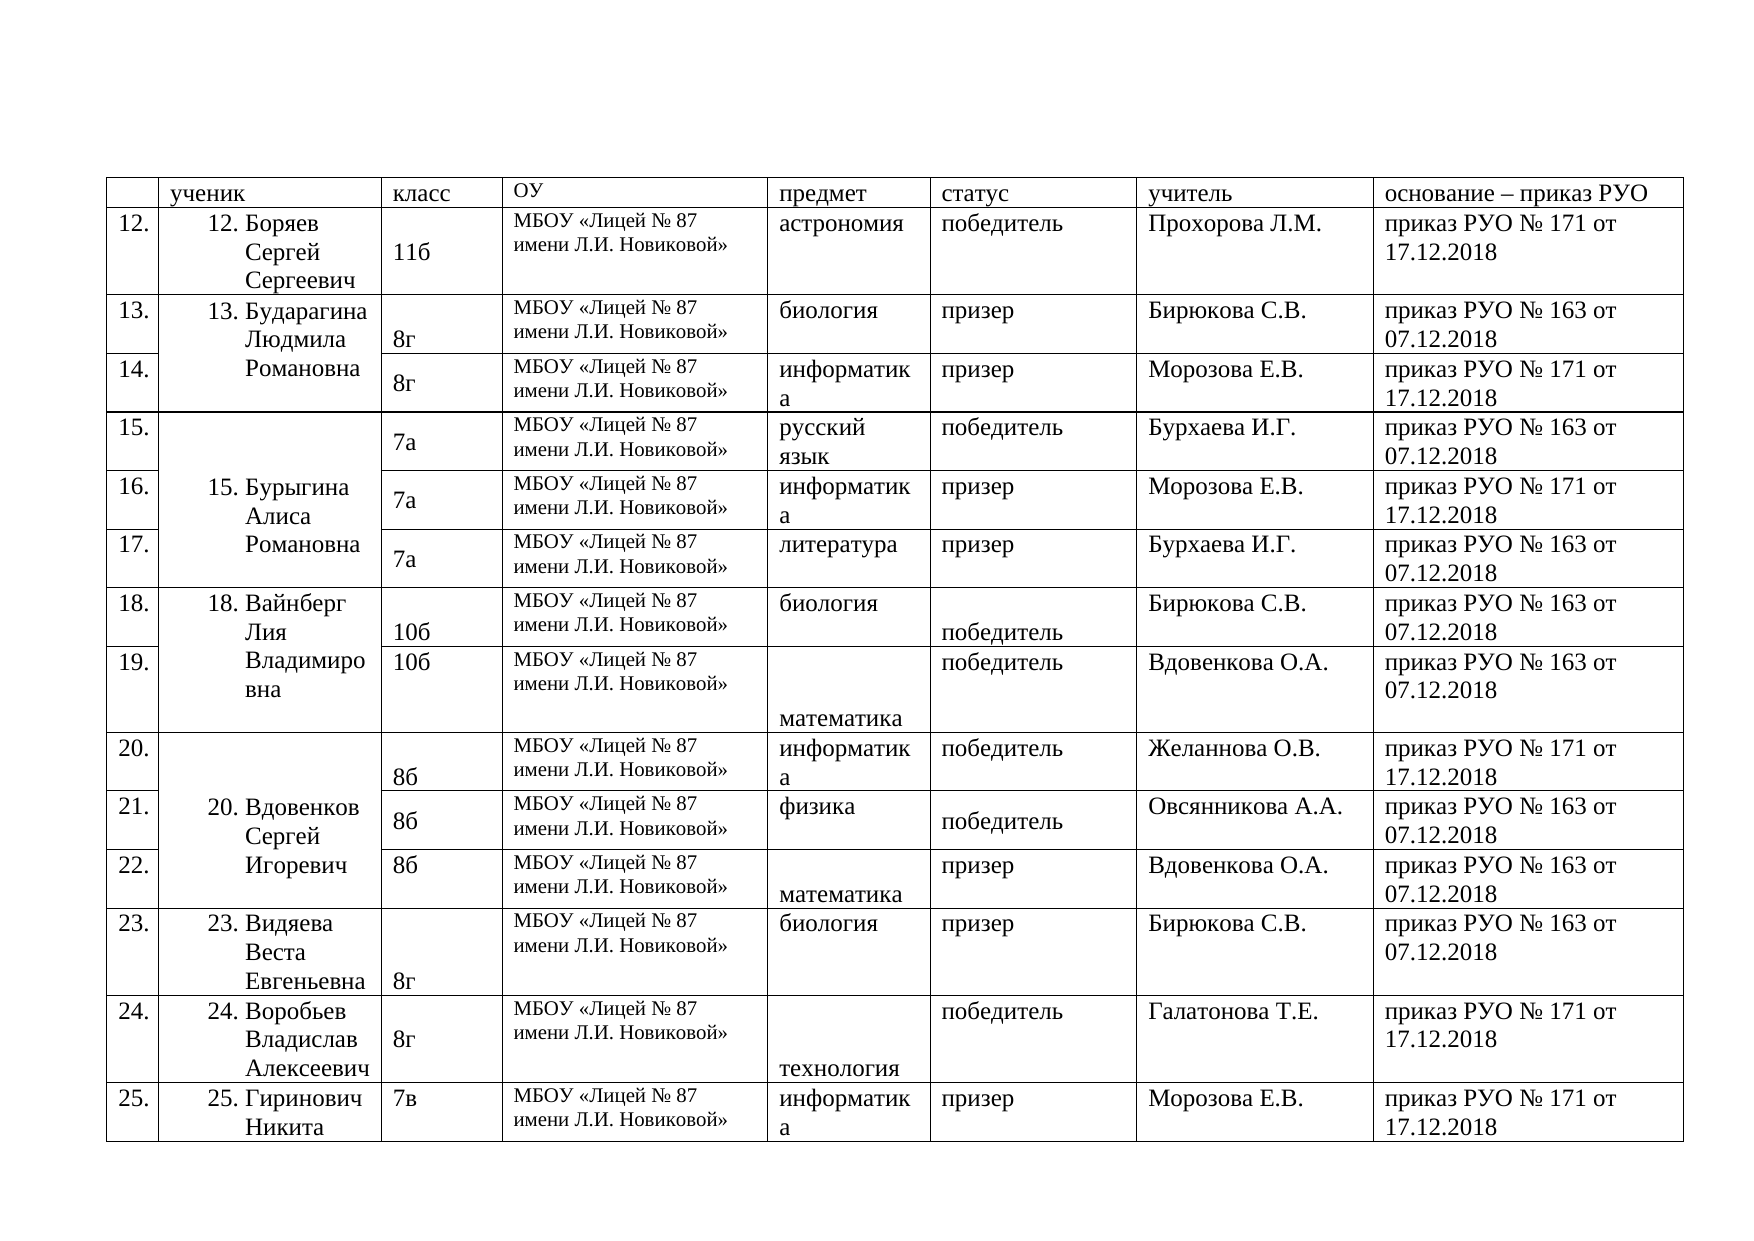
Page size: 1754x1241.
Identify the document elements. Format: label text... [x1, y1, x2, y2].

table_cell русский язык [768, 413, 930, 470]
table_cell Бирюкова С.В. [1137, 588, 1373, 646]
table_cell 11б [382, 208, 502, 294]
table_cell призер [931, 471, 1136, 528]
table_cell физика [768, 791, 930, 849]
table_cell приказ РУО № 171 от 17.12.2018 [1374, 471, 1683, 528]
table_header [107, 178, 158, 207]
table_cell приказ РУО № 171 от 17.12.2018 [1374, 208, 1683, 294]
table_cell МБОУ «Лицей № 87 имени Л.И. Новиковой» [503, 996, 767, 1082]
table_header предмет [768, 178, 930, 207]
table_cell 10б [382, 647, 502, 732]
table_cell Овсянникова А.А. [1137, 791, 1373, 849]
table_cell [107, 413, 158, 470]
table_cell МБОУ «Лицей № 87 имени Л.И. Новиковой» [503, 413, 767, 470]
table_header статус [931, 178, 1136, 207]
table_cell Гиринович Никита Сергеевич [159, 1083, 381, 1141]
table_cell МБОУ «Лицей № 87 имени Л.И. Новиковой» [503, 295, 767, 353]
table_cell Галатонова Т.Е. [1137, 996, 1373, 1082]
table_cell призер [931, 354, 1136, 411]
table_cell призер [931, 530, 1136, 587]
table_cell 10б [382, 588, 502, 646]
table_cell МБОУ «Лицей № 87 имени Л.И. Новиковой» [503, 733, 767, 790]
table_cell Вдовенков Сергей Игоревич [159, 733, 381, 907]
table_cell победитель [931, 647, 1136, 732]
table_cell приказ РУО № 163 от 07.12.2018 [1374, 850, 1683, 907]
table_cell [107, 471, 158, 528]
table_cell Бурхаева И.Г. [1137, 530, 1373, 587]
table_cell Морозова Е.В. [1137, 471, 1373, 528]
table_cell 8б [382, 733, 502, 790]
table_cell победитель [931, 996, 1136, 1082]
table_cell биология [768, 295, 930, 353]
table_cell Желаннова О.В. [1137, 733, 1373, 790]
table_cell Морозова Е.В. [1137, 1083, 1373, 1141]
table_cell технология [768, 996, 930, 1082]
table_cell приказ РУО № 163 от 07.12.2018 [1374, 530, 1683, 587]
table_cell [107, 996, 158, 1082]
table_cell победитель [931, 208, 1136, 294]
table_cell 8б [382, 850, 502, 907]
table_cell МБОУ «Лицей № 87 имени Л.И. Новиковой» [503, 530, 767, 587]
table_cell Бирюкова С.В. [1137, 909, 1373, 995]
table_cell 7в [382, 1083, 502, 1141]
table_cell МБОУ «Лицей № 87 имени Л.И. Новиковой» [503, 647, 767, 732]
table_cell приказ РУО № 171 от 17.12.2018 [1374, 354, 1683, 411]
table_cell МБОУ «Лицей № 87 имени Л.И. Новиковой» [503, 588, 767, 646]
table_cell математика [768, 647, 930, 732]
table_cell литература [768, 530, 930, 587]
table_cell 8г [382, 354, 502, 411]
table_cell 8г [382, 909, 502, 995]
table_cell 7а [382, 413, 502, 470]
table_cell 8г [382, 996, 502, 1082]
table_cell призер [931, 1083, 1136, 1141]
table_cell [107, 354, 158, 411]
table_cell информатика [768, 471, 930, 528]
table_cell приказ РУО № 171 от 17.12.2018 [1374, 733, 1683, 790]
table_cell призер [931, 909, 1136, 995]
table_cell [107, 733, 158, 790]
table_cell Прохорова Л.М. [1137, 208, 1373, 294]
table_cell [107, 530, 158, 587]
table_cell МБОУ «Лицей № 87 имени Л.И. Новиковой» [503, 471, 767, 528]
table_cell астрономия [768, 208, 930, 294]
table_cell информатика [768, 1083, 930, 1141]
table_cell Бурыгина Алиса Романовна [159, 413, 381, 587]
table_header класс [382, 178, 502, 207]
table_cell информатика [768, 354, 930, 411]
table_cell победитель [931, 588, 1136, 646]
table_cell информатика [768, 733, 930, 790]
table_cell Видяева Веста Евгеньевна [159, 909, 381, 995]
table_cell [107, 791, 158, 849]
table_cell МБОУ «Лицей № 87 имени Л.И. Новиковой» [503, 909, 767, 995]
table_cell 7а [382, 471, 502, 528]
table_header учитель [1137, 178, 1373, 207]
table_cell Морозова Е.В. [1137, 354, 1373, 411]
table_cell биология [768, 588, 930, 646]
table_cell математика [768, 850, 930, 907]
table_cell [107, 647, 158, 732]
table_header ОУ [503, 178, 767, 207]
table_cell Вайнберг Лия Владимировна [159, 588, 381, 732]
table_cell приказ РУО № 163 от 07.12.2018 [1374, 295, 1683, 353]
table_cell [107, 295, 158, 353]
table_cell МБОУ «Лицей № 87 имени Л.И. Новиковой» [503, 850, 767, 907]
table_cell [107, 208, 158, 294]
table_cell приказ РУО № 163 от 07.12.2018 [1374, 647, 1683, 732]
table_cell победитель [931, 733, 1136, 790]
table_cell победитель [931, 791, 1136, 849]
table_cell [107, 1083, 158, 1141]
table_cell приказ РУО № 163 от 07.12.2018 [1374, 909, 1683, 995]
table_cell МБОУ «Лицей № 87 имени Л.И. Новиковой» [503, 354, 767, 411]
table_cell приказ РУО № 163 от 07.12.2018 [1374, 791, 1683, 849]
table_cell 7а [382, 530, 502, 587]
table_cell Вдовенкова О.А. [1137, 850, 1373, 907]
table_cell МБОУ «Лицей № 87 имени Л.И. Новиковой» [503, 1083, 767, 1141]
table_cell призер [931, 295, 1136, 353]
table_cell Боряев Сергей Сергеевич [159, 208, 381, 294]
table_cell приказ РУО № 171 от 17.12.2018 [1374, 996, 1683, 1082]
table_header ученик [159, 178, 381, 207]
table_cell призер [931, 850, 1136, 907]
table_cell приказ РУО № 171 от 17.12.2018 [1374, 1083, 1683, 1141]
table_cell Вдовенкова О.А. [1137, 647, 1373, 732]
table_cell приказ РУО № 163 от 07.12.2018 [1374, 413, 1683, 470]
table_cell 8г [382, 295, 502, 353]
table_header основание – приказ РУО [1374, 178, 1683, 207]
table_cell биология [768, 909, 930, 995]
table_cell 8б [382, 791, 502, 849]
table_cell Воробьев Владислав Алексеевич [159, 996, 381, 1082]
table_cell приказ РУО № 163 от 07.12.2018 [1374, 588, 1683, 646]
table_cell Бирюкова С.В. [1137, 295, 1373, 353]
table_cell Бурхаева И.Г. [1137, 413, 1373, 470]
table_cell [107, 588, 158, 646]
table_cell МБОУ «Лицей № 87 имени Л.И. Новиковой» [503, 208, 767, 294]
table_cell [107, 850, 158, 907]
table_cell Бударагина Людмила Романовна [159, 295, 381, 411]
table_cell [107, 909, 158, 995]
table_cell победитель [931, 413, 1136, 470]
table_cell МБОУ «Лицей № 87 имени Л.И. Новиковой» [503, 791, 767, 849]
